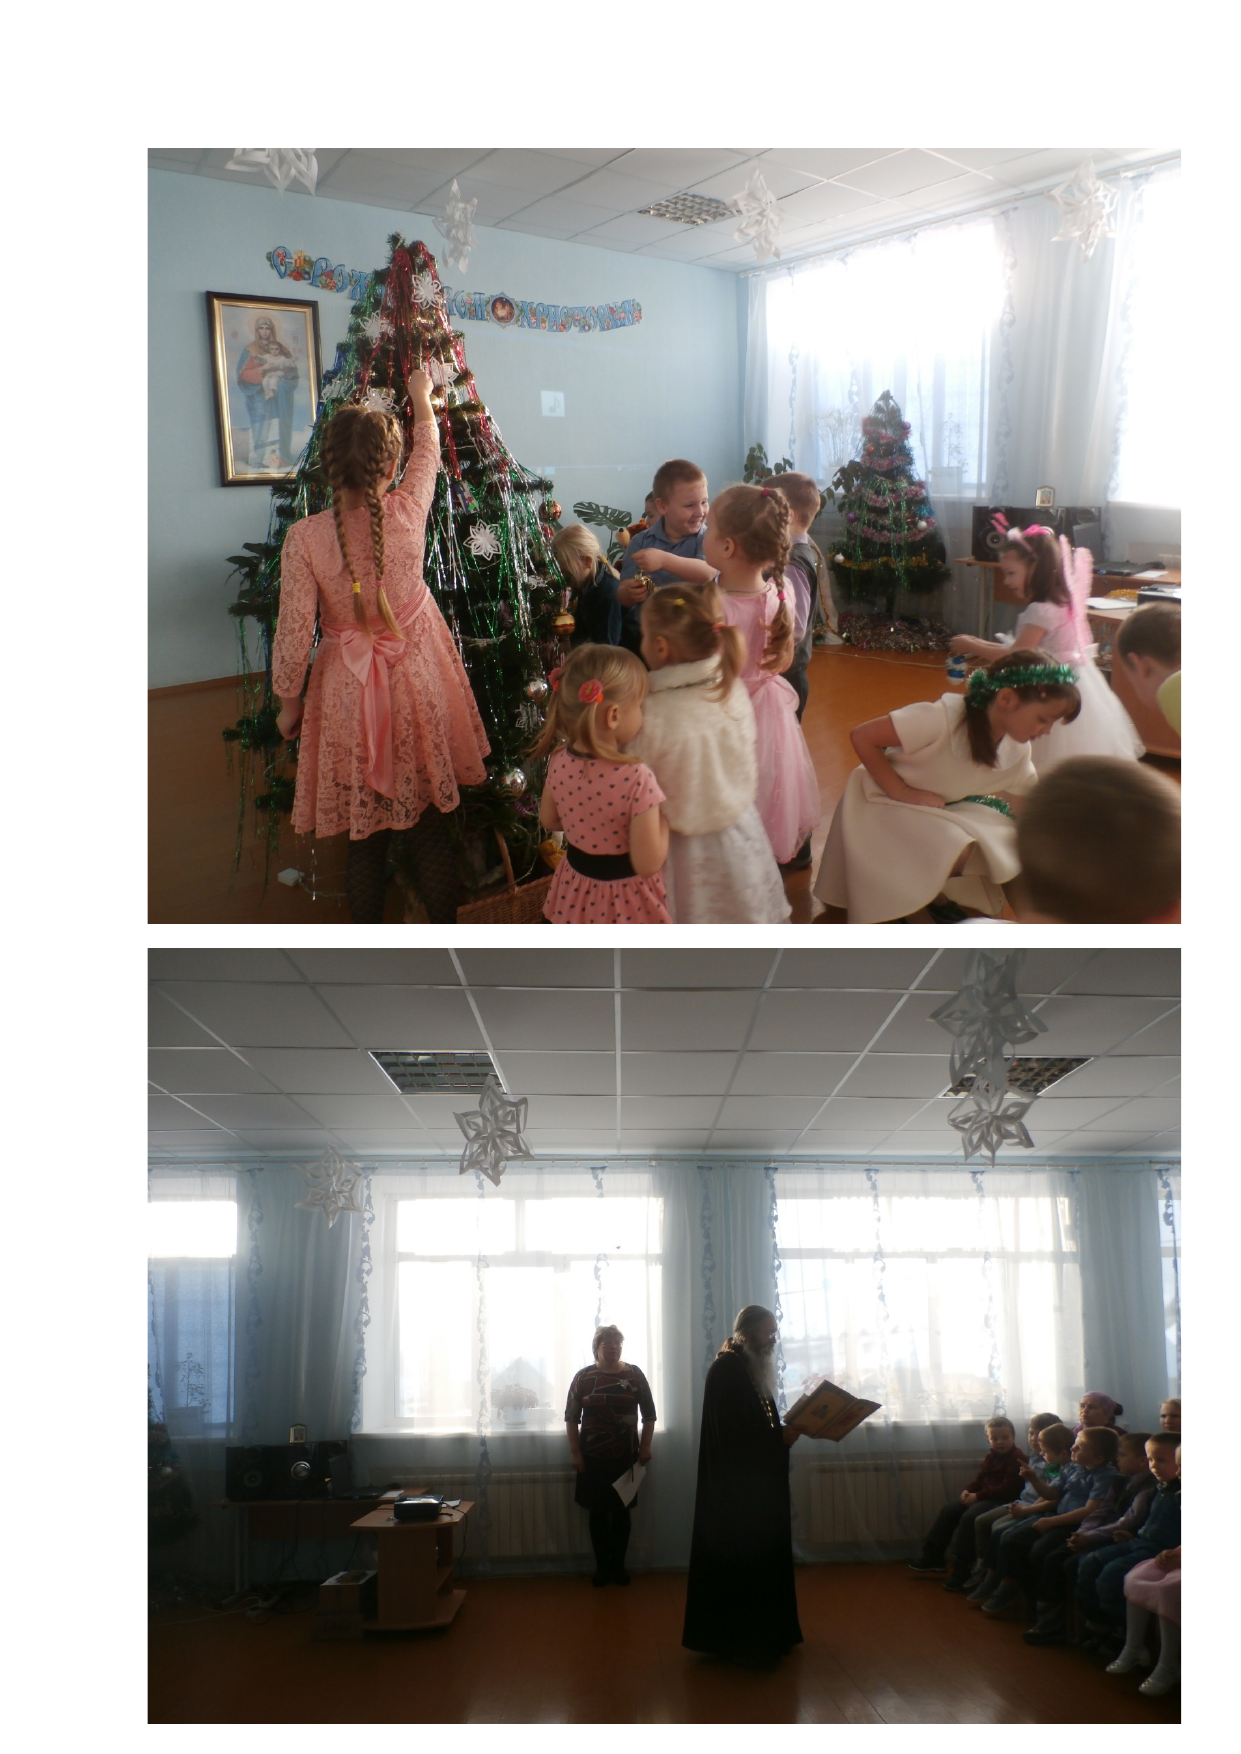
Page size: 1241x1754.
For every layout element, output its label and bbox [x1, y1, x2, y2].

picture [147, 148, 1182, 924]
picture [147, 948, 1182, 1724]
